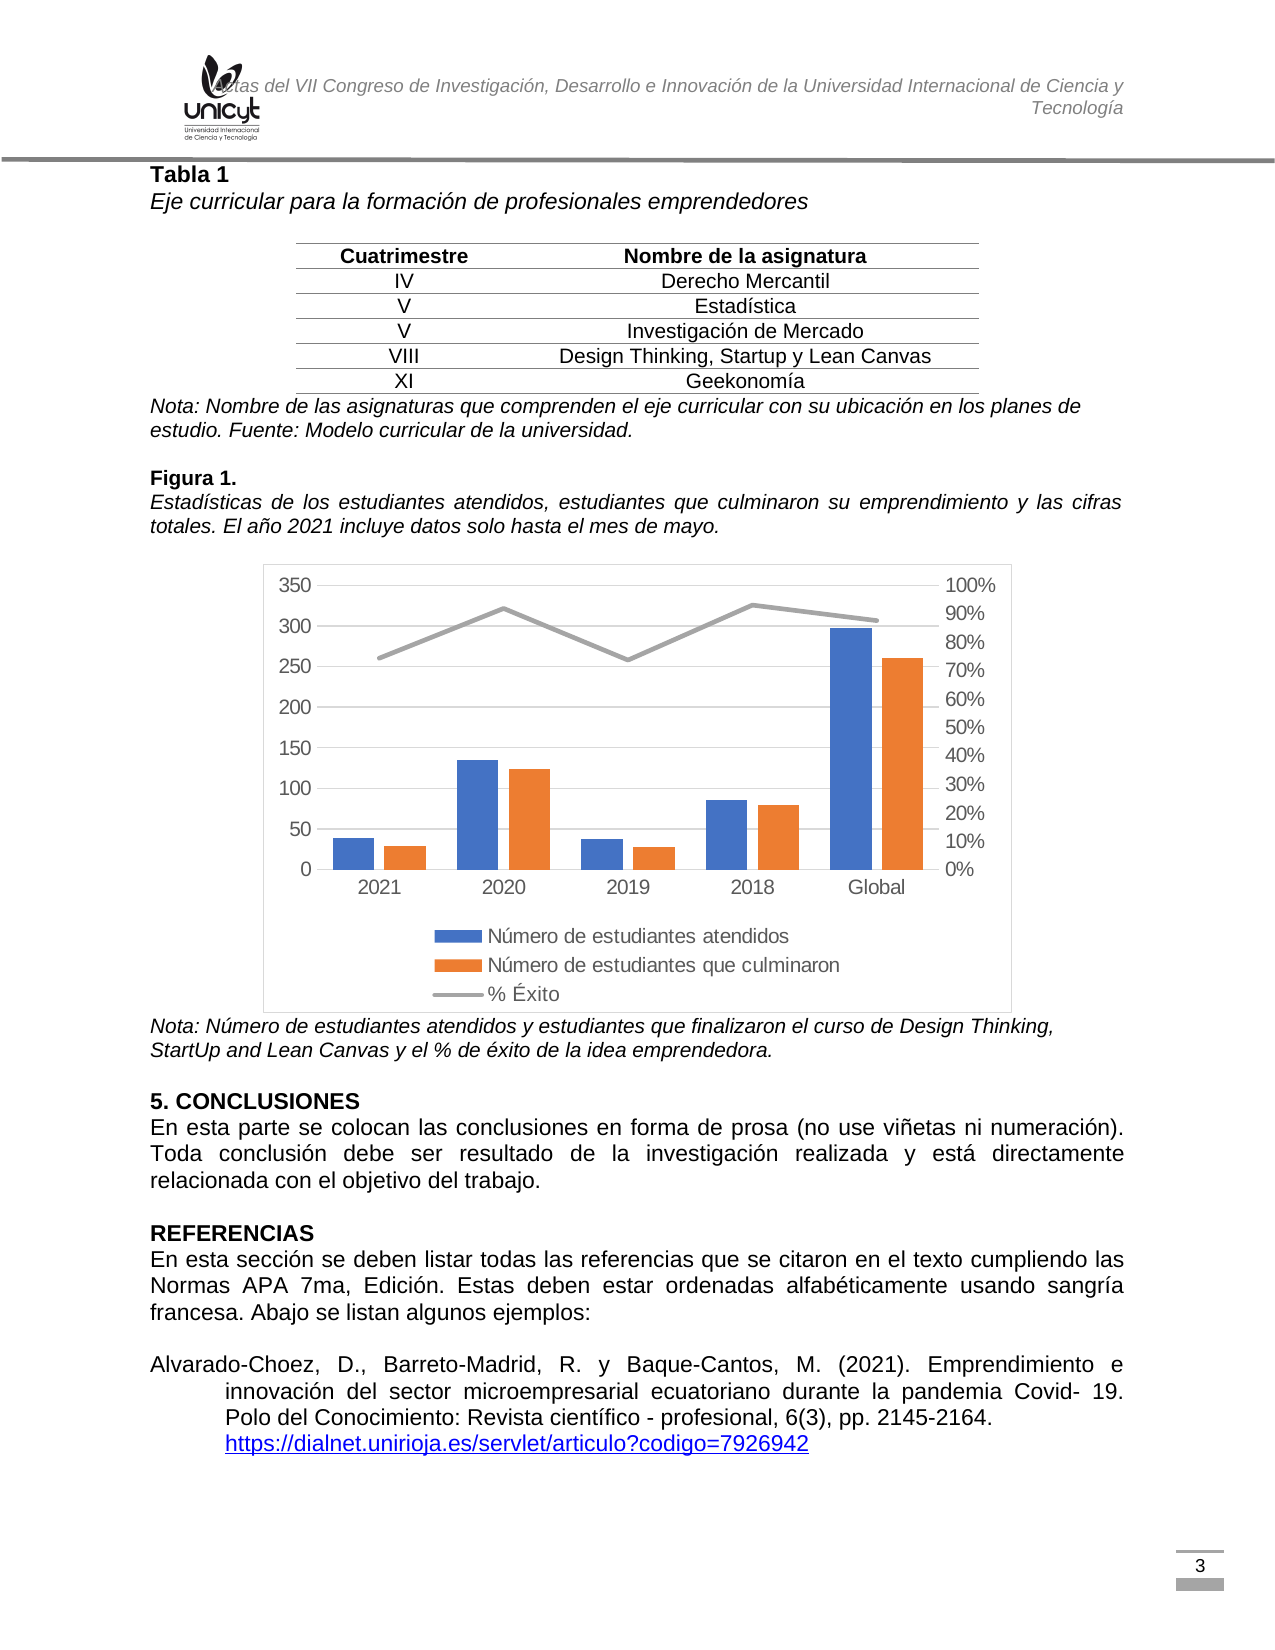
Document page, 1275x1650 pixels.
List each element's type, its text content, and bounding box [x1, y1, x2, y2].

table_header Cuatrimestre [296, 244, 512, 268]
table_cell VIII [296, 344, 512, 368]
table_cell Investigación de Mercado [512, 319, 979, 343]
text Alvarado-Choez, D., Barreto-Madrid, R. y Baque-Cantos, M. (2021). Emprendimiento e innovación del sector microempresarial ecuatoriano durante la pandemia Covid- 19. Polo del Conocimiento: Revista científico - profesional, 6(3), pp. 2145-2164. [150, 1351, 1125, 1430]
text REFERENCIAS [150, 1219, 1125, 1246]
table_cell V [296, 294, 512, 318]
table_cell V [296, 319, 512, 343]
text En esta parte se colocan las conclusiones en forma de prosa (no use viñetas ni numeración). Toda conclusión debe ser resultado de la investigación realizada y está directamente relacionada con el objetivo del trabajo. [150, 1114, 1125, 1193]
text Tabla 1 [150, 161, 1125, 188]
text 5. CONCLUSIONES [150, 1088, 1125, 1114]
text Nota: Nombre de las asignaturas que comprenden el eje curricular con su ubicación en los planes de estudio. Fuente: Modelo curricular de la universidad. [150, 394, 1125, 442]
list https://dialnet.unirioja.es/servlet/articulo?codigo=7926942 [150, 1430, 1125, 1457]
text En esta sección se deben listar todas las referencias que se citaron en el texto cumpliendo las Normas APA 7ma, Edición. Estas deben estar ordenadas alfabéticamente usando sangría francesa. Abajo se listan algunos ejemplos: [150, 1246, 1125, 1325]
table_cell Geekonomía [512, 369, 979, 393]
text Estadísticas de los estudiantes atendidos, estudiantes que culminaron su emprendimiento y las cifras totales. El año 2021 incluye datos solo hasta el mes de mayo. [150, 489, 1125, 537]
table_header Nombre de la asignatura [512, 244, 979, 268]
text Nota: Número de estudiantes atendidos y estudiantes que finalizaron el curso de Design Thinking, StartUp and Lean Canvas y el % de éxito de la idea emprendedora. [150, 1013, 1125, 1061]
table_cell Design Thinking, Startup y Lean Canvas [512, 344, 979, 368]
table_cell Derecho Mercantil [512, 269, 979, 293]
table_cell Estadística [512, 294, 979, 318]
table_cell XI [296, 369, 512, 393]
picture [150, 43, 299, 157]
text Eje curricular para la formación de profesionales emprendedores [150, 188, 1125, 214]
table_cell IV [296, 269, 512, 293]
text Figura 1. [150, 466, 1125, 489]
